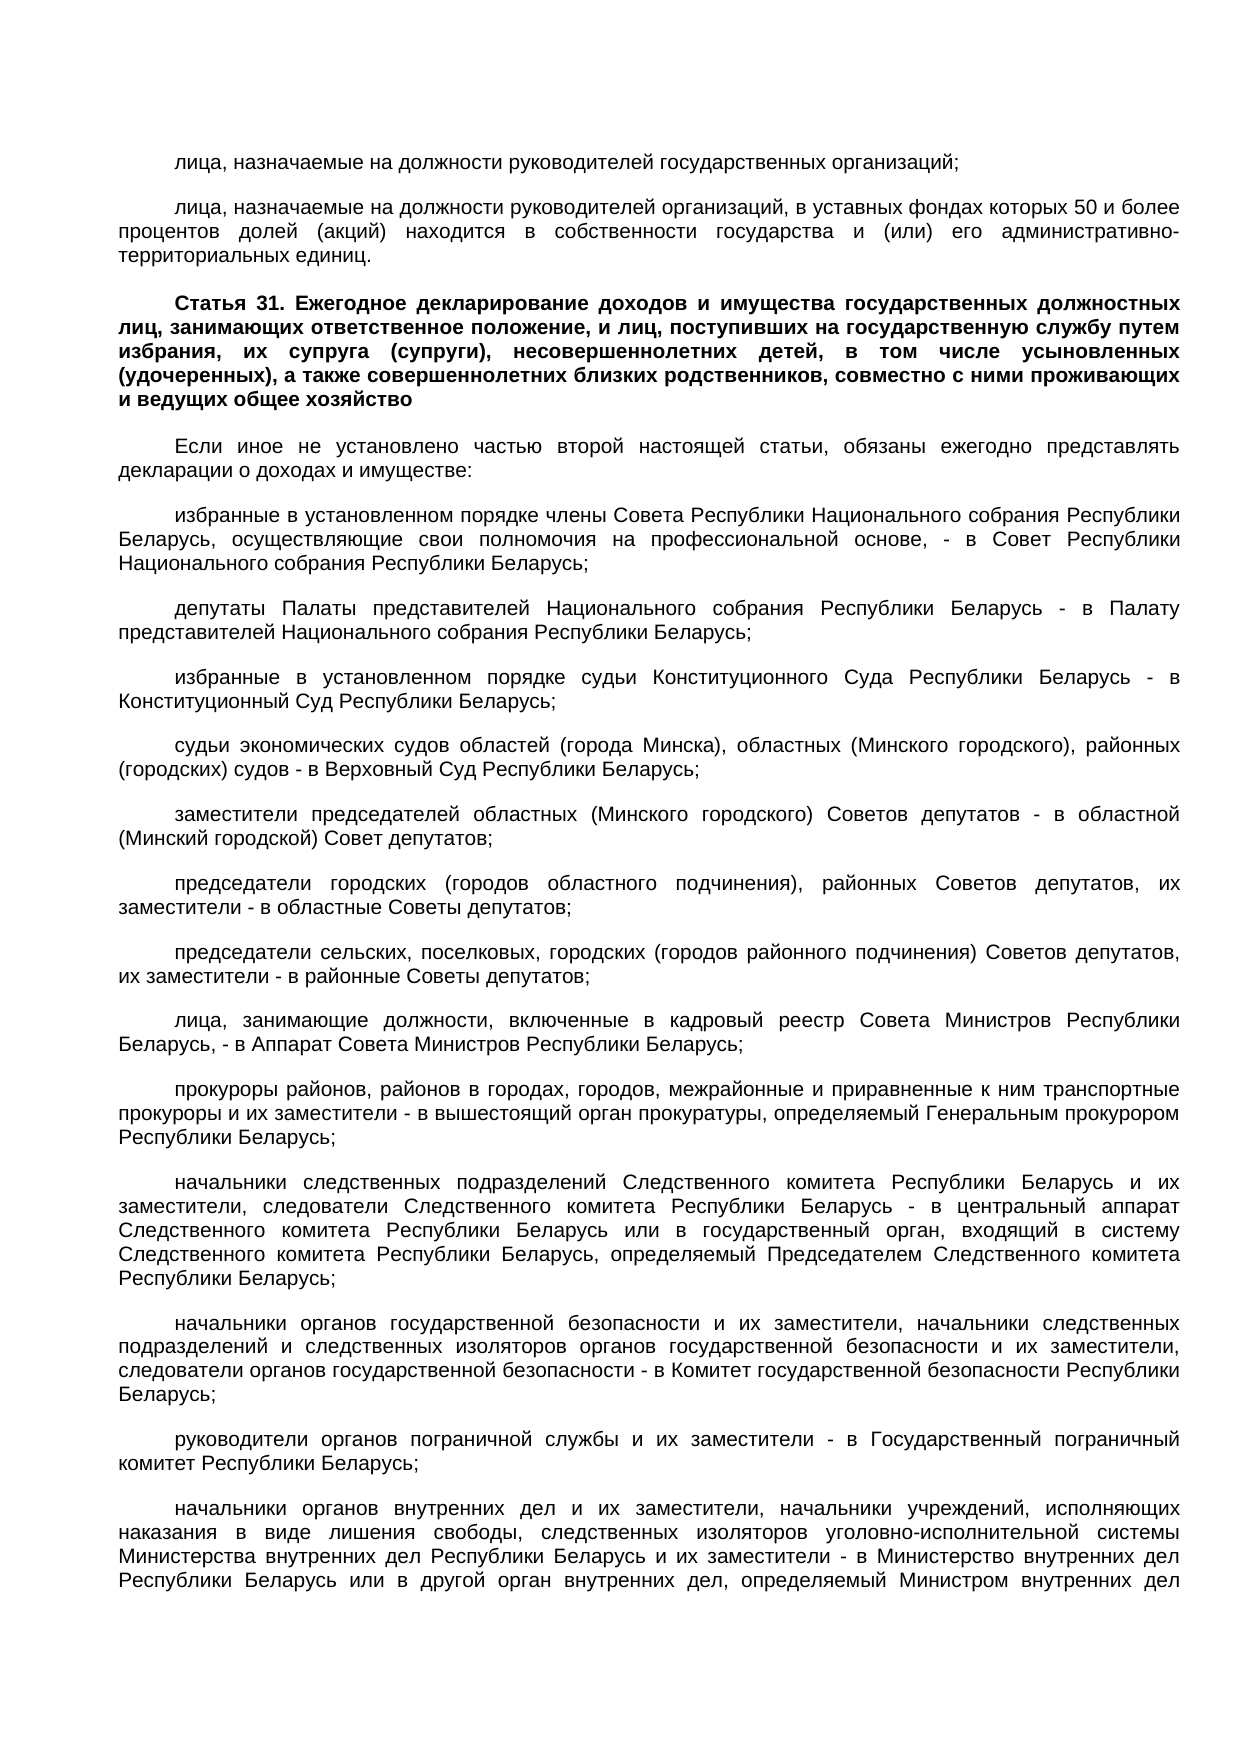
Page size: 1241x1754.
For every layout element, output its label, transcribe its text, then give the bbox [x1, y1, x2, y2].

text избранные в установленном порядке члены Совета Республики Национального собрания Республики Беларусь, осуществляющие свои полномочия на профессиональной основе, - в Совет Республики Национального собрания Республики Беларусь; [118, 503, 1181, 575]
text председатели городских (городов областного подчинения), районных Советов депутатов, их заместители - в областные Советы депутатов; [118, 871, 1181, 919]
text Если иное не установлено частью второй настоящей статьи, обязаны ежегодно представлять декларации о доходах и имуществе: [118, 434, 1181, 482]
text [118, 1496, 1181, 1592]
text начальники следственных подразделений Следственного комитета Республики Беларусь и их заместители, следователи Следственного комитета Республики Беларусь - в центральный аппарат Следственного комитета Республики Беларусь или в государственный орган, входящий в систему Следственного комитета Республики Беларусь, определяемый Председателем Следственного комитета Республики Беларусь; [118, 1170, 1181, 1289]
text судьи экономических судов областей (города Минска), областных (Минского городского), районных (городских) судов - в Верховный Суд Республики Беларусь; [118, 733, 1181, 781]
text лица, занимающие должности, включенные в кадровый реестр Совета Министров Республики Беларусь, - в Аппарат Совета Министров Республики Беларусь; [118, 1008, 1181, 1056]
text Статья 31. Ежегодное декларирование доходов и имущества государственных должностных лиц, занимающих ответственное положение, и лиц, поступивших на государственную службу путем избрания, их супруга (супруги), несовершеннолетних детей, в том числе усыновленных (удочеренных), а также совершеннолетних близких родственников, совместно с ними проживающих и ведущих общее хозяйство [118, 291, 1181, 410]
text председатели сельских, поселковых, городских (городов районного подчинения) Советов депутатов, их заместители - в районные Советы депутатов; [118, 939, 1181, 987]
text прокуроры районов, районов в городах, городов, межрайонные и приравненные к ним транспортные прокуроры и их заместители - в вышестоящий орган прокуратуры, определяемый Генеральным прокурором Республики Беларусь; [118, 1077, 1181, 1149]
text заместители председателей областных (Минского городского) Советов депутатов - в областной (Минский городской) Совет депутатов; [118, 802, 1181, 850]
text лица, назначаемые на должности руководителей государственных организаций; [118, 150, 1181, 174]
text начальники органов государственной безопасности и их заместители, начальники следственных подразделений и следственных изоляторов органов государственной безопасности и их заместители, следователи органов государственной безопасности - в Комитет государственной безопасности Республики Беларусь; [118, 1310, 1181, 1406]
text лица, назначаемые на должности руководителей организаций, в уставных фондах которых 50 и более процентов долей (акций) находится в собственности государства и (или) его административно-территориальных единиц. [118, 195, 1181, 267]
text руководители органов пограничной службы и их заместители - в Государственный пограничный комитет Республики Беларусь; [118, 1427, 1181, 1475]
text депутаты Палаты представителей Национального собрания Республики Беларусь - в Палату представителей Национального собрания Республики Беларусь; [118, 596, 1181, 644]
text избранные в установленном порядке судьи Конституционного Суда Республики Беларусь - в Конституционный Суд Республики Беларусь; [118, 664, 1181, 712]
